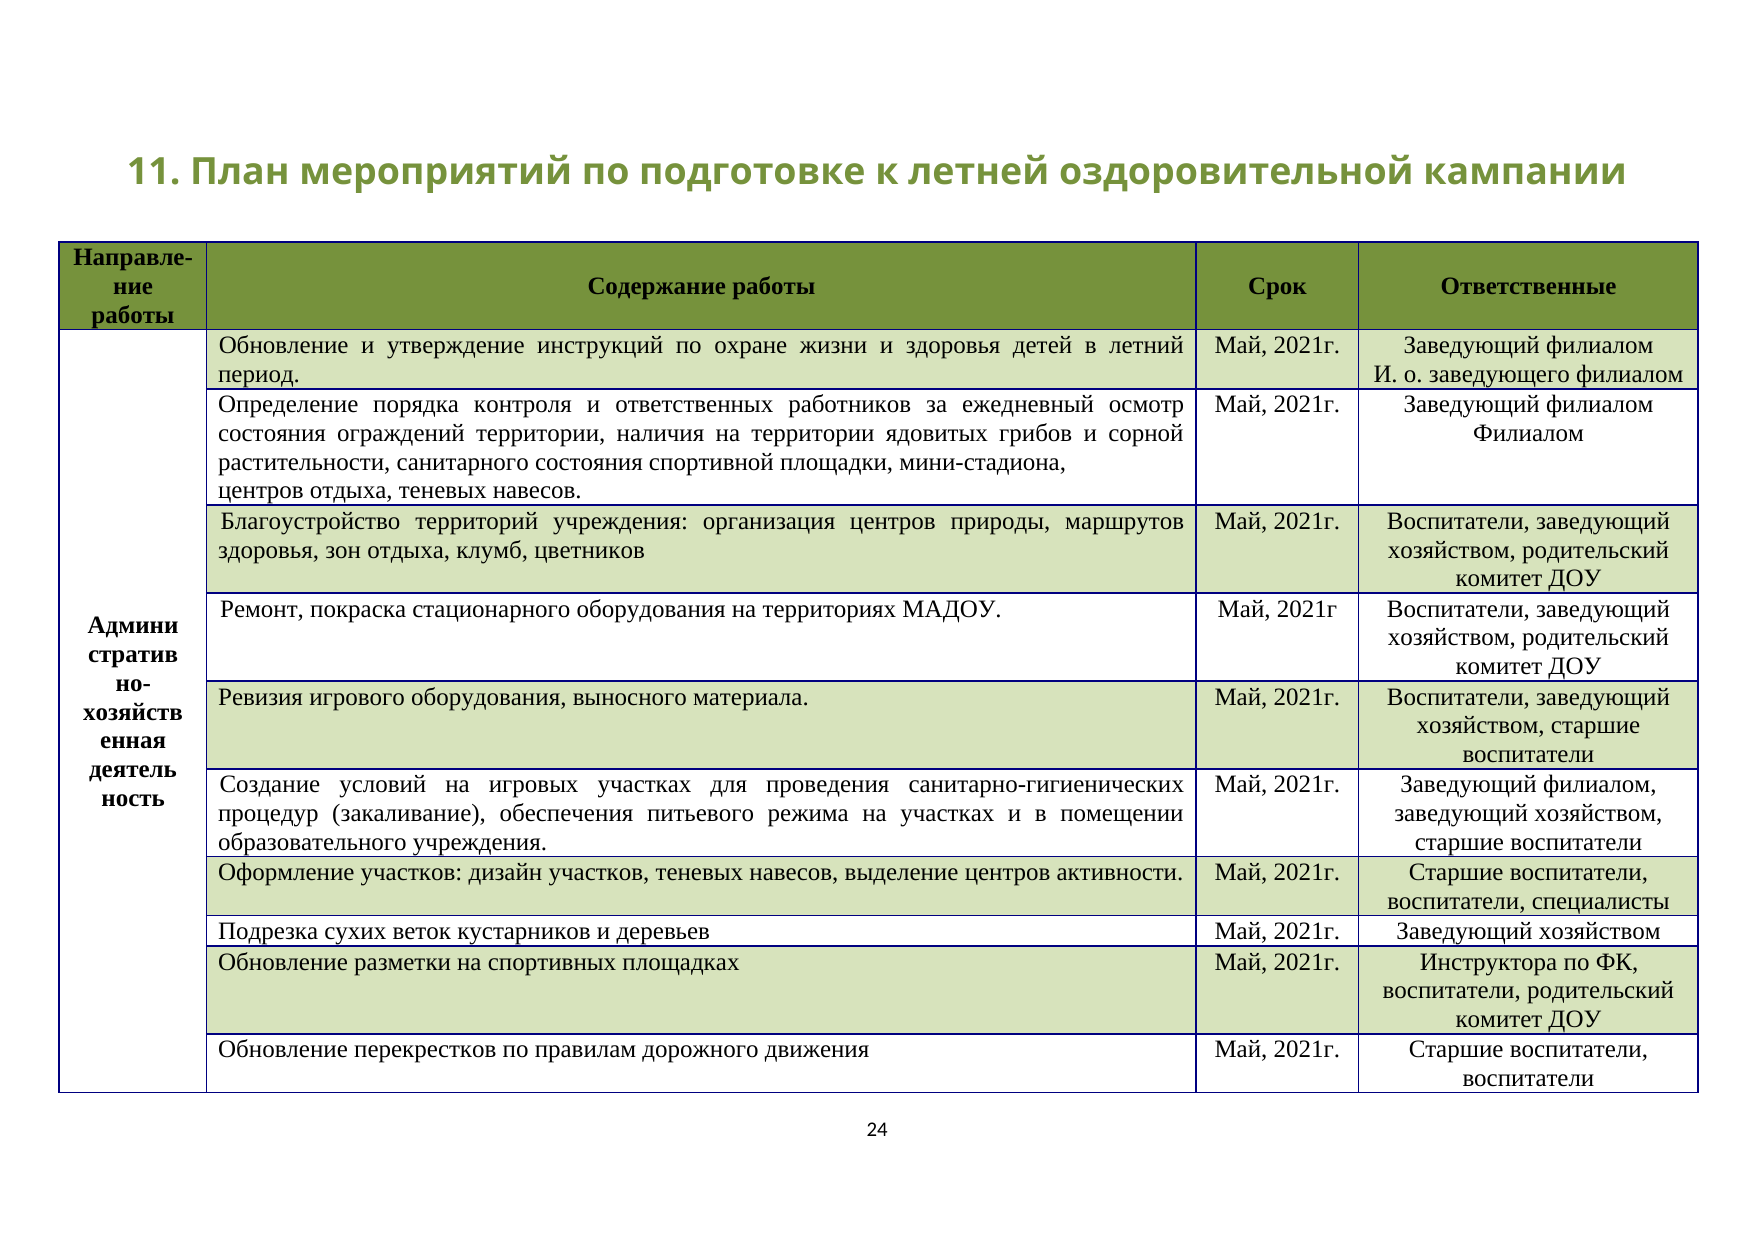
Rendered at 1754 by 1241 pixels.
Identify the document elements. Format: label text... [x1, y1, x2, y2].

table_cell Май, 2021г. [1197, 916, 1358, 945]
table_cell Май, 2021г. [1197, 330, 1358, 388]
text 11. План мероприятий по подготовке к летней оздоровительной кампании [0, 144, 1754, 196]
table_header Содержание работы [207, 243, 1195, 329]
table_cell Май, 2021г. [1197, 947, 1358, 1033]
table_cell Воспитатели, заведующий хозяйством, старшие воспитатели [1359, 682, 1697, 768]
table_cell Определение порядка контроля и ответственных работников за ежедневный осмотр состояния ограждений территории, наличия на территории ядовитых грибов и сорной растительности, санитарного состояния спортивной площадки, мини-стадиона, центров отдыха, теневых навесов. [207, 390, 1195, 504]
table_cell Май, 2021г [1197, 594, 1358, 680]
table_cell Старшие воспитатели, воспитатели, специалисты [1359, 857, 1697, 915]
table_header Направле-ние работы [60, 243, 206, 329]
table_cell Обновление и утверждение инструкций по охране жизни и здоровья детей в летний период. [207, 330, 1195, 388]
table_cell Май, 2021г. [1197, 1035, 1358, 1092]
table_cell Заведующий филиалом И. о. заведующего филиалом [1359, 330, 1697, 388]
table_cell Оформление участков: дизайн участков, теневых навесов, выделение центров активности. [207, 857, 1195, 915]
table_cell Ремонт, покраска стационарного оборудования на территориях МАДОУ. [207, 594, 1195, 680]
table_cell Май, 2021г. [1197, 770, 1358, 856]
table_cell Ревизия игрового оборудования, выносного материала. [207, 682, 1195, 768]
table_cell Подрезка сухих веток кустарников и деревьев [207, 916, 1195, 945]
table_cell Заведующий филиалом, заведующий хозяйством, старшие воспитатели [1359, 770, 1697, 856]
table_cell Обновление перекрестков по правилам дорожного движения [207, 1035, 1195, 1092]
table_cell Май, 2021г. [1197, 506, 1358, 592]
table_cell Воспитатели, заведующий хозяйством, родительский комитет ДОУ [1359, 506, 1697, 592]
table_cell Заведующий хозяйством [1359, 916, 1697, 945]
table_cell Создание условий на игровых участках для проведения санитарно-гигиенических процедур (закаливание), обеспечения питьевого режима на участках и в помещении образовательного учреждения. [207, 770, 1195, 856]
table_cell Обновление разметки на спортивных площадках [207, 947, 1195, 1033]
table_cell Благоустройство территорий учреждения: организация центров природы, маршрутов здоровья, зон отдыха, клумб, цветников [207, 506, 1195, 592]
table_header Срок [1197, 243, 1358, 329]
table_cell Заведующий филиалом Филиалом [1359, 390, 1697, 504]
table_cell Воспитатели, заведующий хозяйством, родительский комитет ДОУ [1359, 594, 1697, 680]
table_cell Административно-хозяйственная деятельность [60, 330, 206, 1092]
table_cell Май, 2021г. [1197, 682, 1358, 768]
table_cell Инструктора по ФК, воспитатели, родительский комитет ДОУ [1359, 947, 1697, 1033]
table_cell Май, 2021г. [1197, 857, 1358, 915]
table_cell Май, 2021г. [1197, 390, 1358, 504]
table_header Ответственные [1359, 243, 1697, 329]
table_cell Старшие воспитатели, воспитатели [1359, 1035, 1697, 1092]
